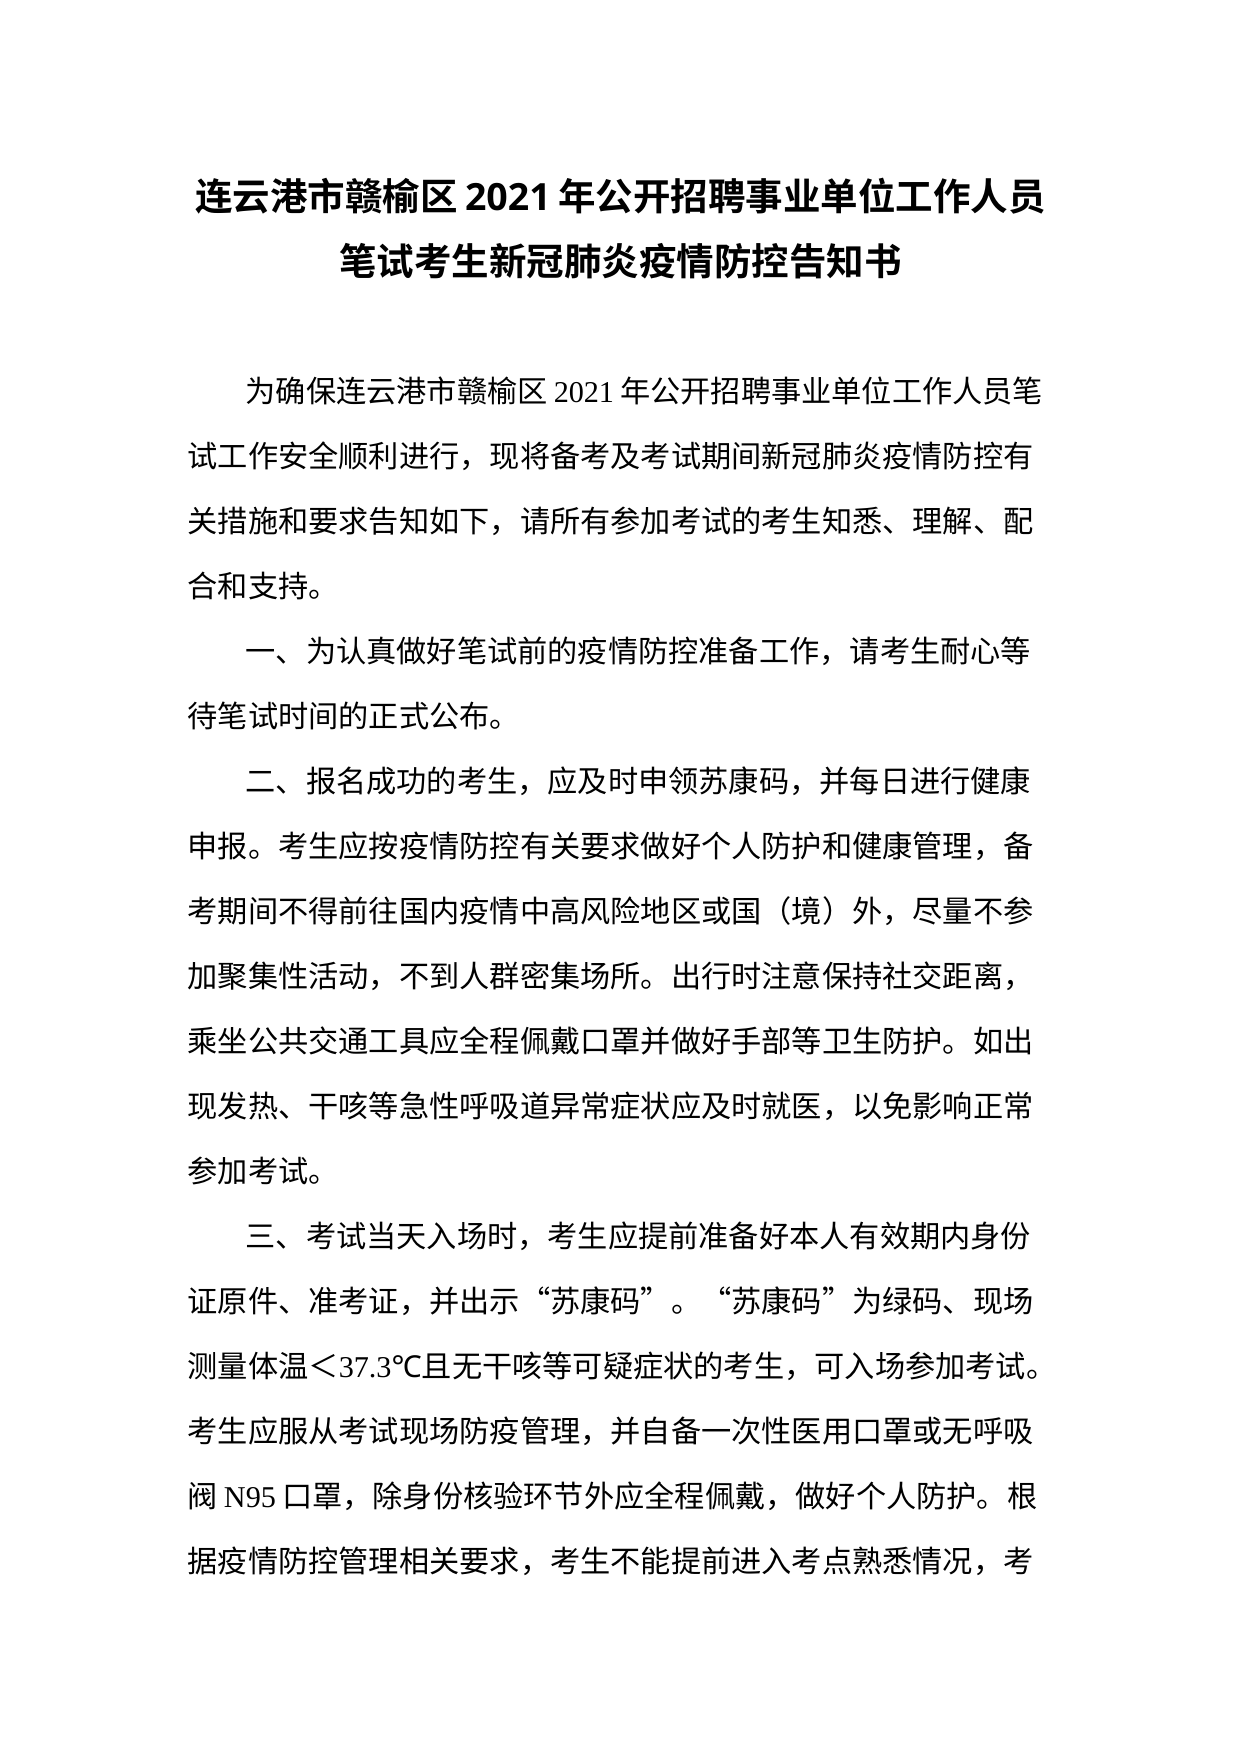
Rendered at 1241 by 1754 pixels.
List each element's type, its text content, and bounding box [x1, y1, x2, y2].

text 一、为认真做好笔试前的疫情防控准备工作，请考生耐心等待笔试时间的正式公布。 [187, 617, 1053, 747]
text 二、报名成功的考生，应及时申领苏康码，并每日进行健康申报。考生应按疫情防控有关要求做好个人防护和健康管理，备考期间不得前往国内疫情中高风险地区或国（境）外，尽量不参加聚集性活动，不到人群密集场所。出行时注意保持社交距离，乘坐公共交通工具应全程佩戴口罩并做好手部等卫生防护。如出现发热、干咳等急性呼吸道异常症状应及时就医，以免影响正常参加考试。 [187, 747, 1053, 1202]
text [187, 1202, 1053, 1592]
text 为确保连云港市赣榆区2021年公开招聘事业单位工作人员笔试工作安全顺利进行，现将备考及考试期间新冠肺炎疫情防控有关措施和要求告知如下，请所有参加考试的考生知悉、理解、配合和支持。 [187, 357, 1053, 617]
text 连云港市赣榆区2021年公开招聘事业单位工作人员笔试考生新冠肺炎疫情防控告知书 [187, 162, 1053, 292]
